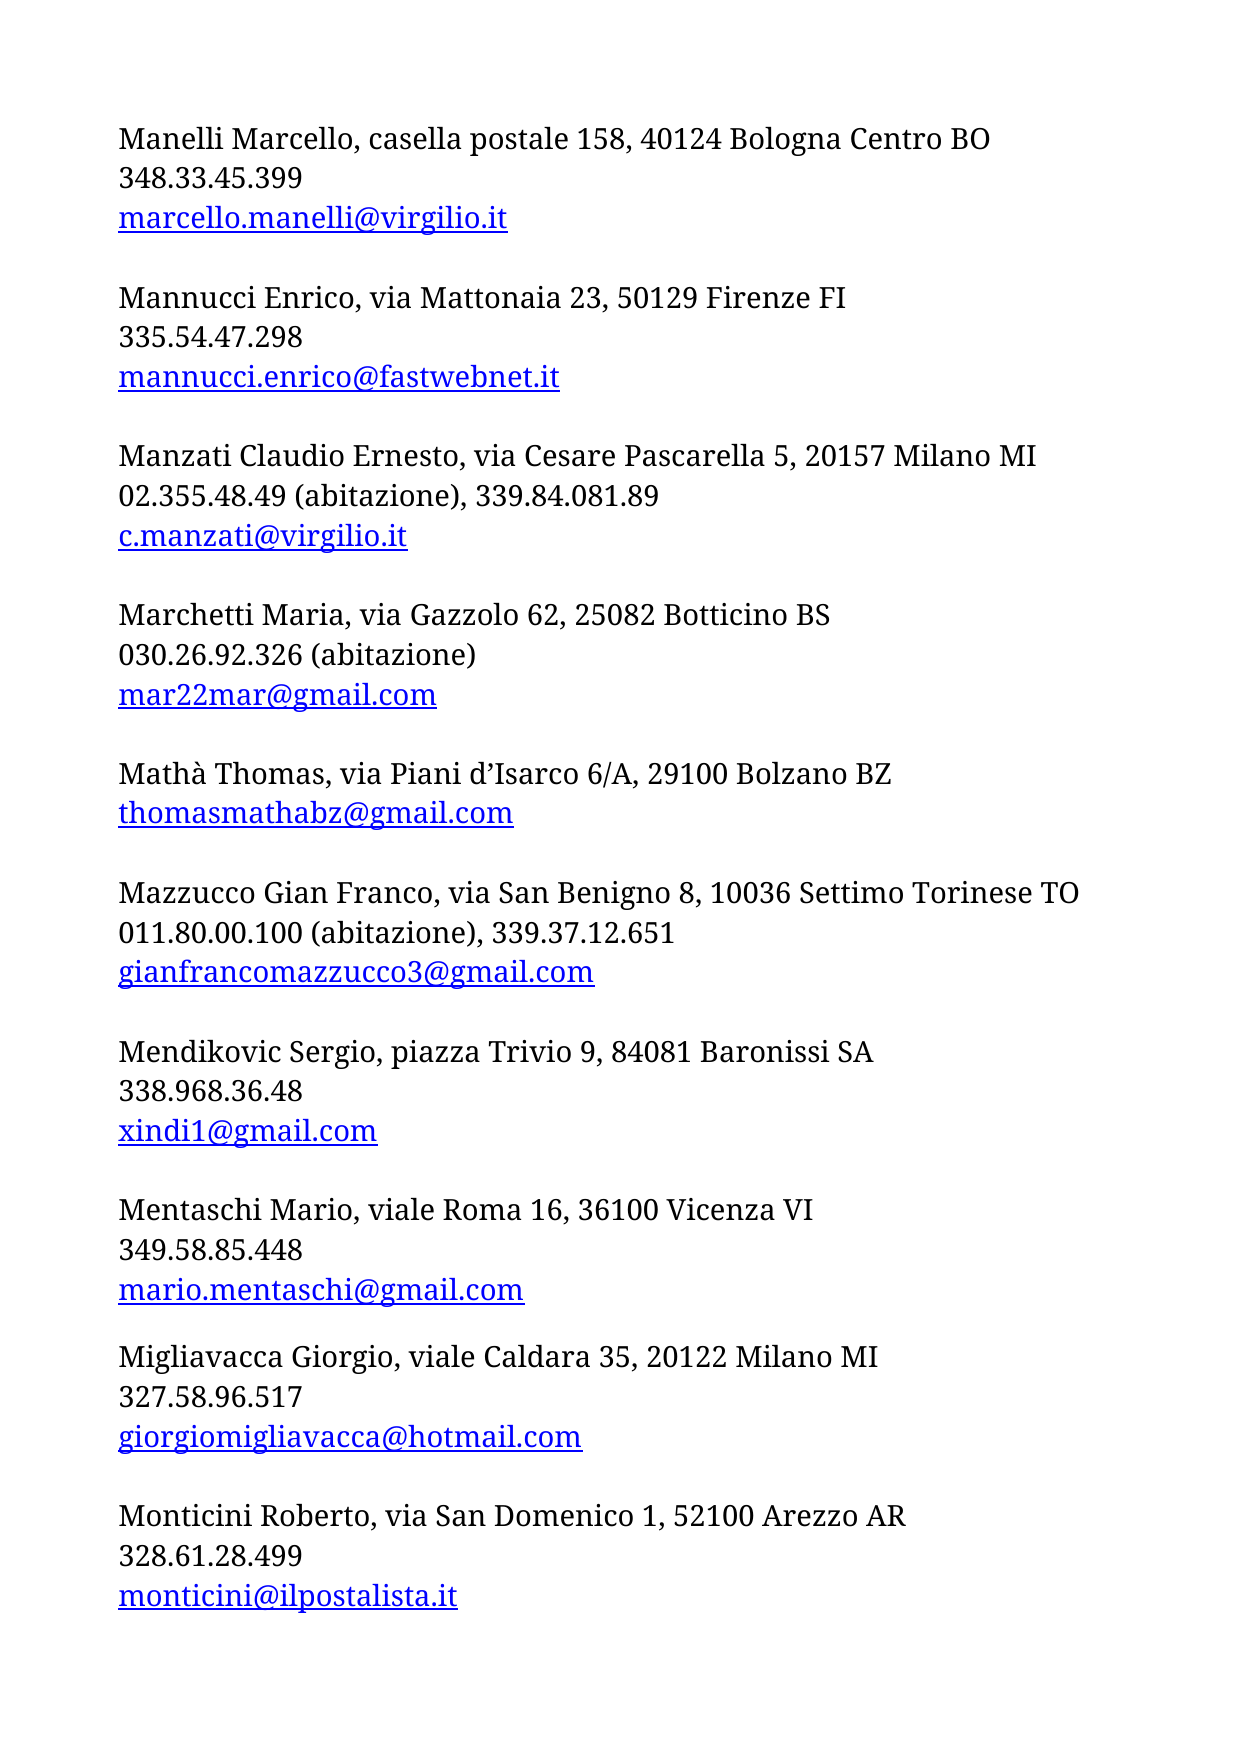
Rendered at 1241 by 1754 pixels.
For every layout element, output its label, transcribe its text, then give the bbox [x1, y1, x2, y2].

list Mendikovic Sergio, piazza Trivio 9, 84081 Baronissi SA 338.968.36.48 xindi1@gmail.com [118, 1031, 1122, 1150]
list Marchetti Maria, via Gazzolo 62, 25082 Botticino BS 030.26.92.326 (abitazione) mar22mar@gmail.com [118, 594, 1122, 713]
list Manzati Claudio Ernesto, via Cesare Pascarella 5, 20157 Milano MI 02.355.48.49 (abitazione), 339.84.081.89 c.manzati@virgilio.it [118, 436, 1122, 555]
list Monticini Roberto, via San Domenico 1, 52100 Arezzo AR 328.61.28.499 monticini@ilpostalista.it [118, 1496, 1122, 1614]
list Manelli Marcello, casella postale 158, 40124 Bologna Centro BO 348.33.45.399 marcello.manelli@virgilio.it [118, 118, 1122, 237]
list Migliavacca Giorgio, viale Caldara 35, 20122 Milano MI [118, 1337, 1122, 1376]
list 327.58.96.517 giorgiomigliavacca@hotmail.com [118, 1376, 1122, 1456]
list Mentaschi Mario, viale Roma 16, 36100 Vicenza VI 349.58.85.448 mario.mentaschi@gmail.com [118, 1190, 1122, 1309]
list Mannucci Enrico, via Mattonaia 23, 50129 Firenze FI 335.54.47.298 mannucci.enrico@fastwebnet.it [118, 277, 1122, 396]
list Mazzucco Gian Franco, via San Benigno 8, 10036 Settimo Torinese TO 011.80.00.100 (abitazione), 339.37.12.651 gianfrancomazzucco3@gmail.com [118, 872, 1122, 991]
list Mathà Thomas, via Piani d’Isarco 6/A, 29100 Bolzano BZ thomasmathabz@gmail.com [118, 753, 1122, 832]
